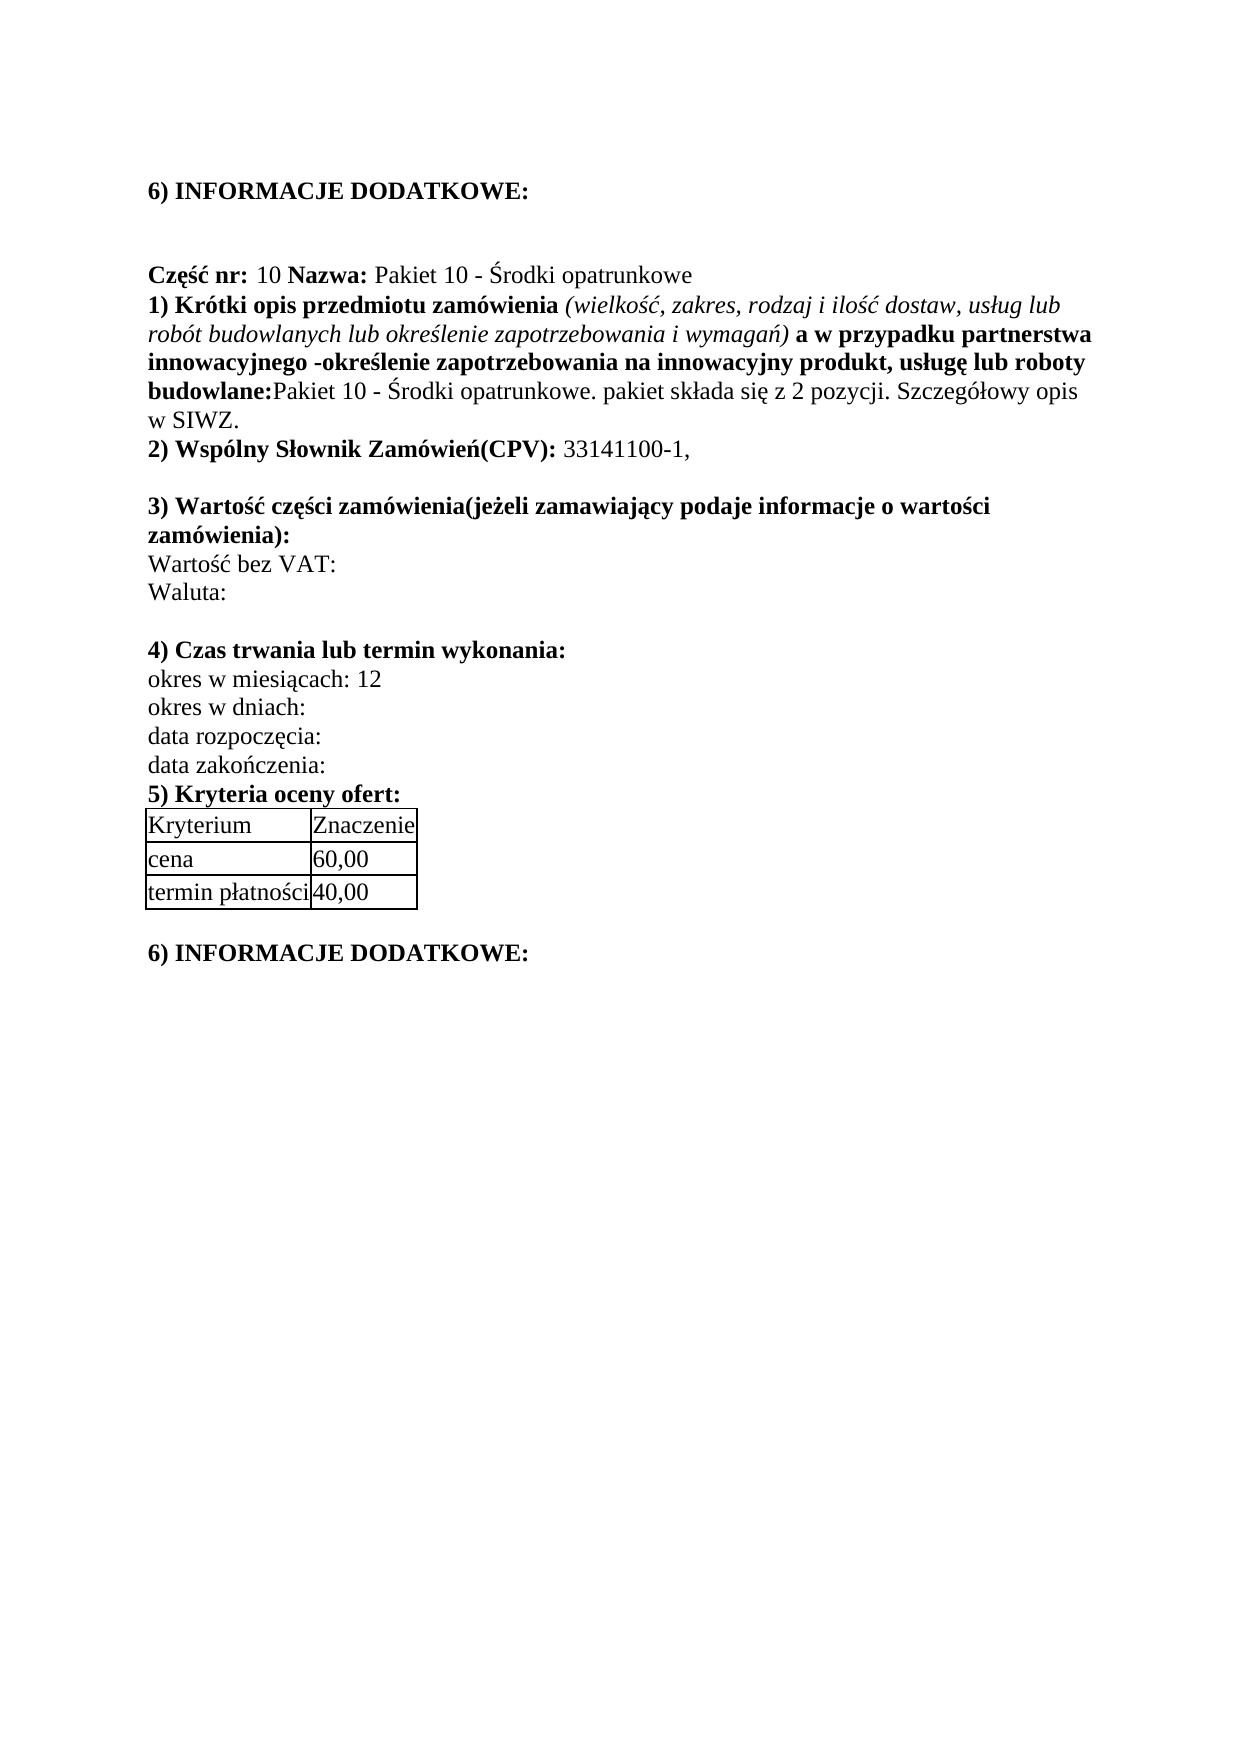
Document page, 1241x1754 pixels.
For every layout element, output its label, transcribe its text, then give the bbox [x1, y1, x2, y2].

text 1) Krótki opis przedmiotu zamówienia (wielkość, zakres, rodzaj i ilość dostaw, usług lub robót budowlanych lub określenie zapotrzebowania i wymagań) a w przypadku partnerstwa innowacyjnego -określenie zapotrzebowania na innowacyjny produkt, usługę lub roboty budowlane:Pakiet 10 - Środki opatrunkowe. pakiet składa się z 2 pozycji. Szczegółowy opis w SIWZ. 2) Wspólny Słownik Zamówień(CPV): 33141100-1, 3) Wartość części zamówienia(jeżeli zamawiający podaje informacje o wartości zamówienia): Wartość bez VAT: Waluta: 4) Czas trwania lub termin wykonania: okres w miesiącach: 12 okres w dniach: data rozpoczęcia: data zakończenia: 5) Kryteria oceny ofert: [148, 290, 1093, 807]
table_header Znaczenie [312, 809, 416, 841]
table_cell termin płatności [147, 876, 310, 908]
table_header 10 [255, 258, 286, 290]
text 6) INFORMACJE DODATKOWE: [148, 909, 1093, 995]
table_header Kryterium [147, 809, 310, 841]
table_header Nazwa: [286, 258, 373, 290]
table_header Część nr: [146, 258, 254, 290]
table_cell 40,00 [312, 876, 416, 908]
text 6) INFORMACJE DODATKOWE: [148, 148, 1093, 233]
table_header Pakiet 10 - Środki opatrunkowe [373, 258, 698, 290]
table_cell cena [147, 843, 310, 874]
table_cell 60,00 [312, 843, 416, 874]
